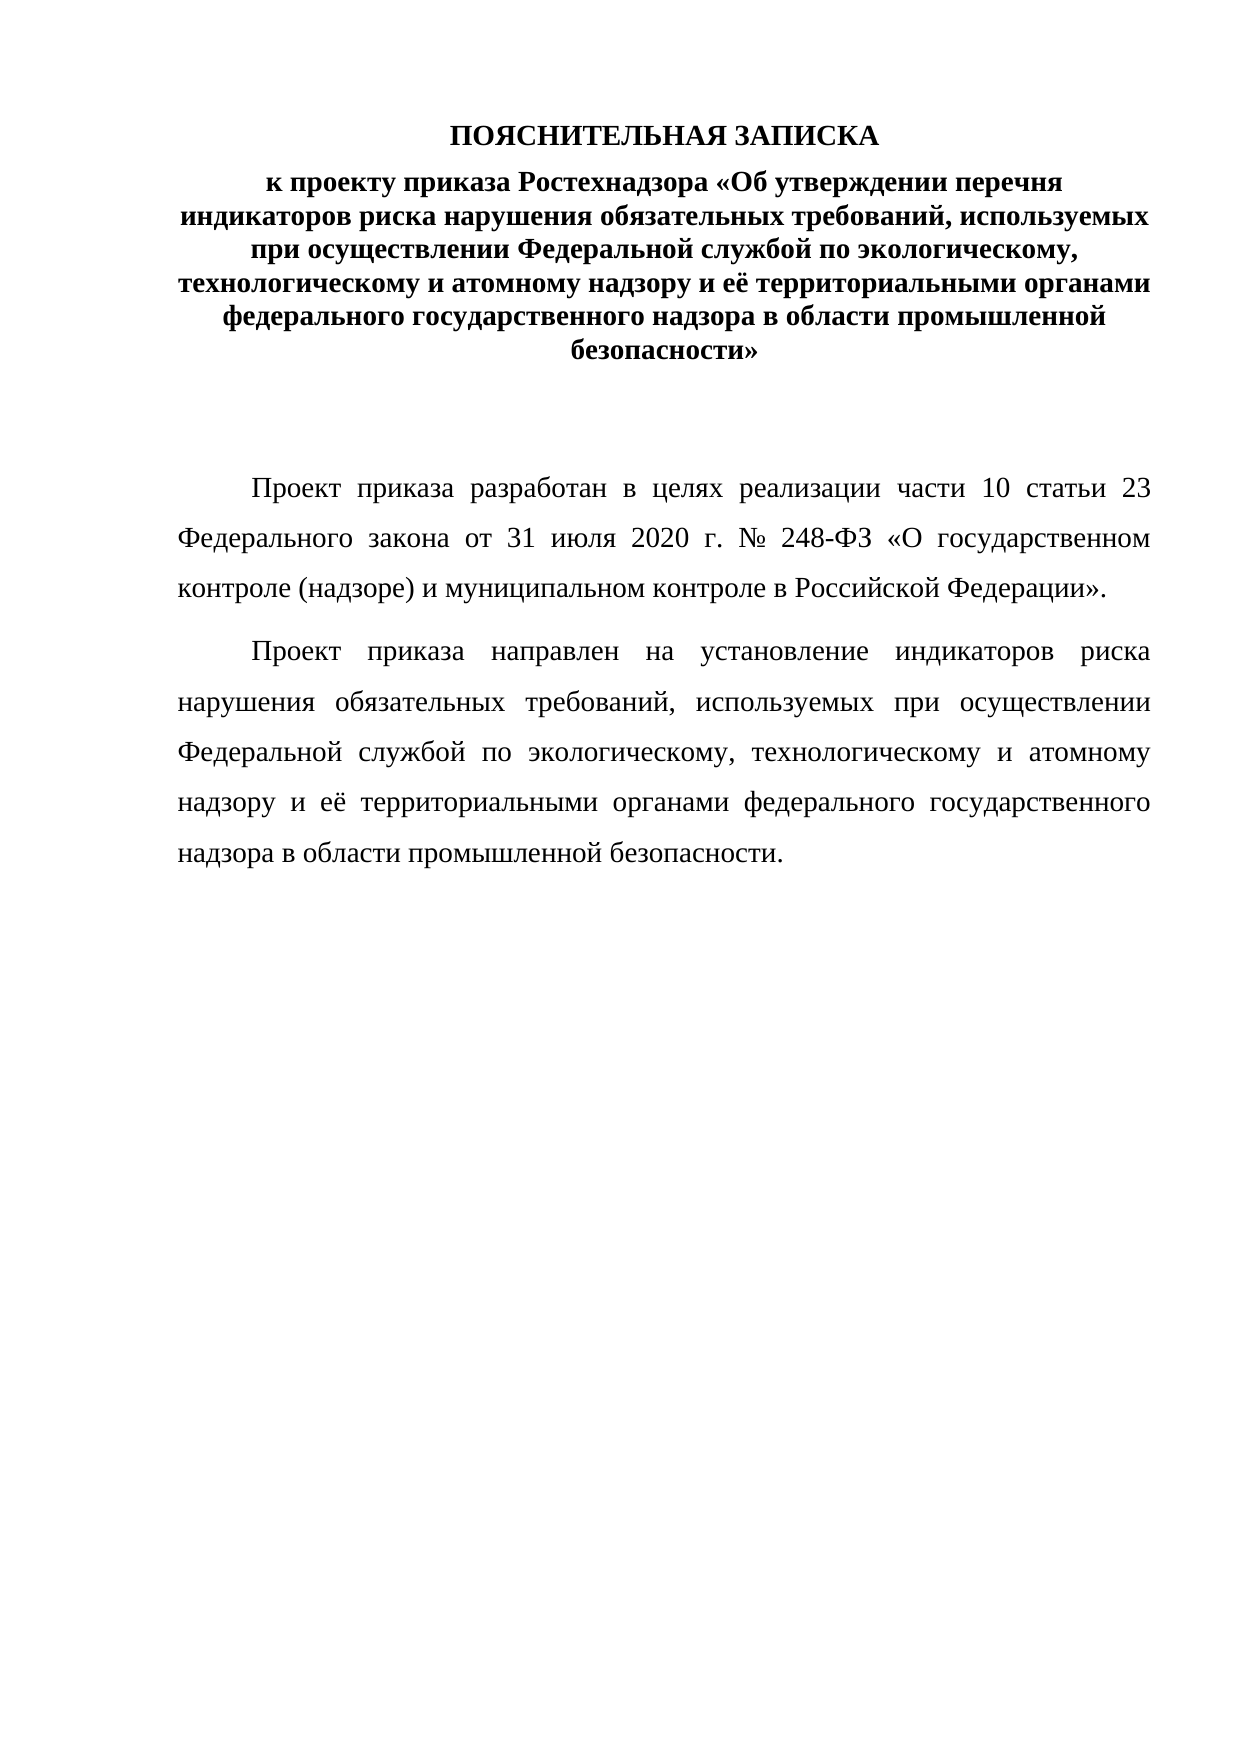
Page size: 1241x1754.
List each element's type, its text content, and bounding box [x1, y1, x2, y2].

text к проекту приказа Ростехнадзора «Об утверждении перечня индикаторов риска нарушения обязательных требований, используемых при осуществлении Федеральной службой по экологическому, технологическому и атомному надзору и её территориальными органами федерального государственного надзора в области промышленной безопасности» [177, 164, 1152, 365]
text Проект приказа направлен на установление индикаторов риска нарушения обязательных требований, используемых при осуществлении Федеральной службой по экологическому, технологическому и атомному надзору и её территориальными органами федерального государственного надзора в области промышленной безопасности. [177, 633, 1152, 868]
text ПОЯСНИТЕЛЬНАЯ ЗАПИСКА [177, 118, 1152, 152]
text Проект приказа разработан в целях реализации части 10 статьи 23 Федерального закона от 31 июля 2020 г. № 248-ФЗ «О государственном контроле (надзоре) и муниципальном контроле в Российской Федерации». [177, 470, 1152, 604]
